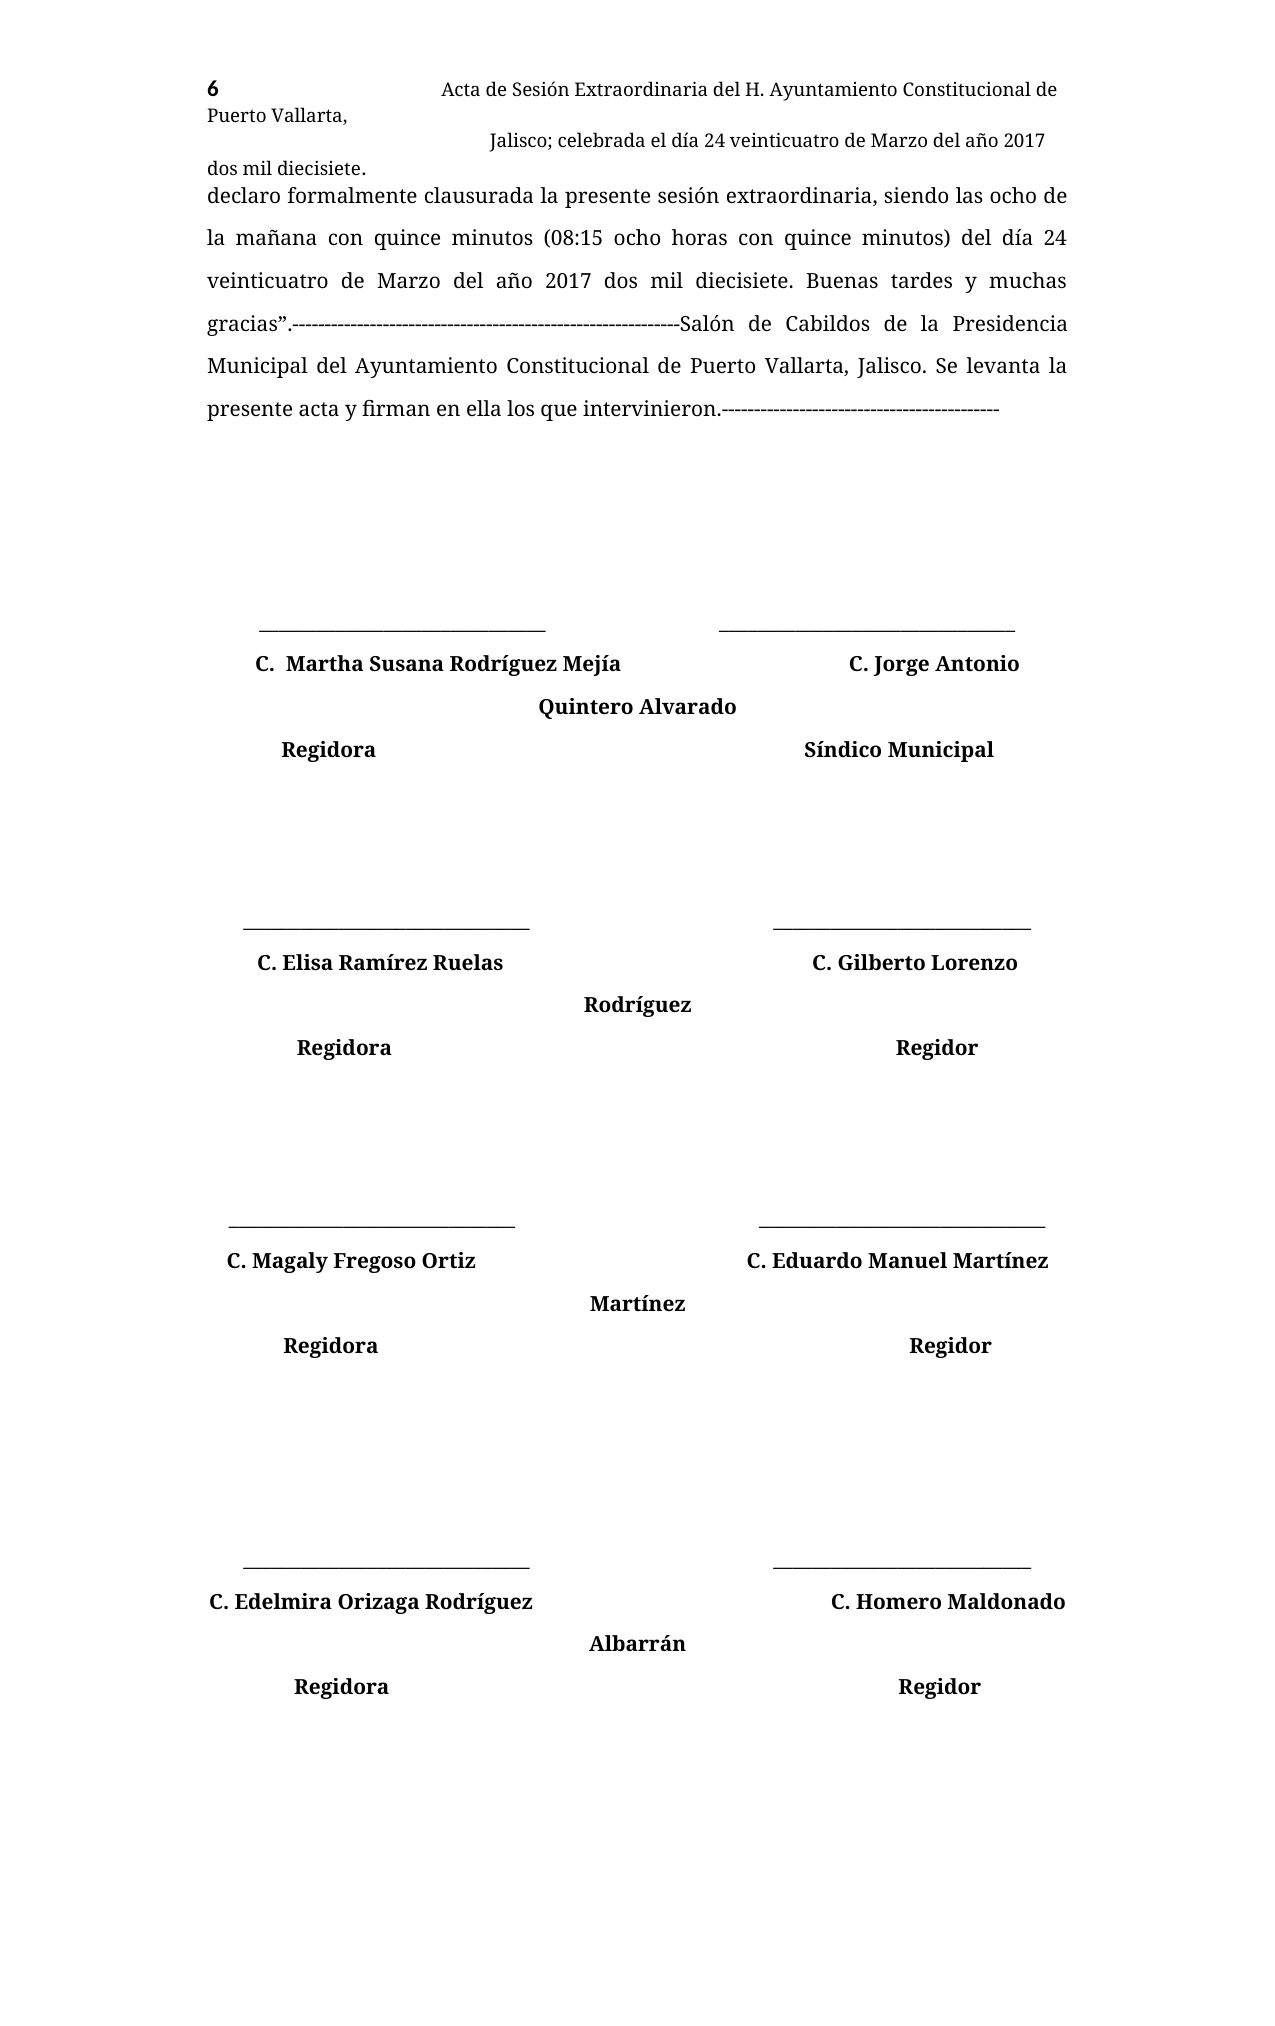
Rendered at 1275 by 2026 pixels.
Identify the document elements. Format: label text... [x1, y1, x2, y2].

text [207, 1544, 1068, 1573]
text Regidora Síndico Municipal [207, 735, 1068, 763]
text C. Martha Susana Rodríguez Mejía C. Jorge Antonio Quintero Alvarado [207, 649, 1068, 721]
text C. Magaly Fregoso Ortiz C. Eduardo Manuel Martínez Martínez [207, 1246, 1068, 1317]
text C. Elisa Ramírez Ruelas C. Gilberto Lorenzo Rodríguez [207, 948, 1068, 1019]
text ______________________________ ___________________________ [207, 905, 1068, 934]
text ______________________________ _______________________________ [207, 607, 1068, 635]
text Regidora Regidor [207, 1672, 1068, 1701]
text Regidora Regidor [207, 1033, 1068, 1061]
text ______________________________ ______________________________ [207, 1203, 1068, 1232]
text C. Edelmira Orizaga Rodríguez C. Homero Maldonado Albarrán [207, 1587, 1068, 1658]
text Regidora Regidor [207, 1331, 1068, 1360]
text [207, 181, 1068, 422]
